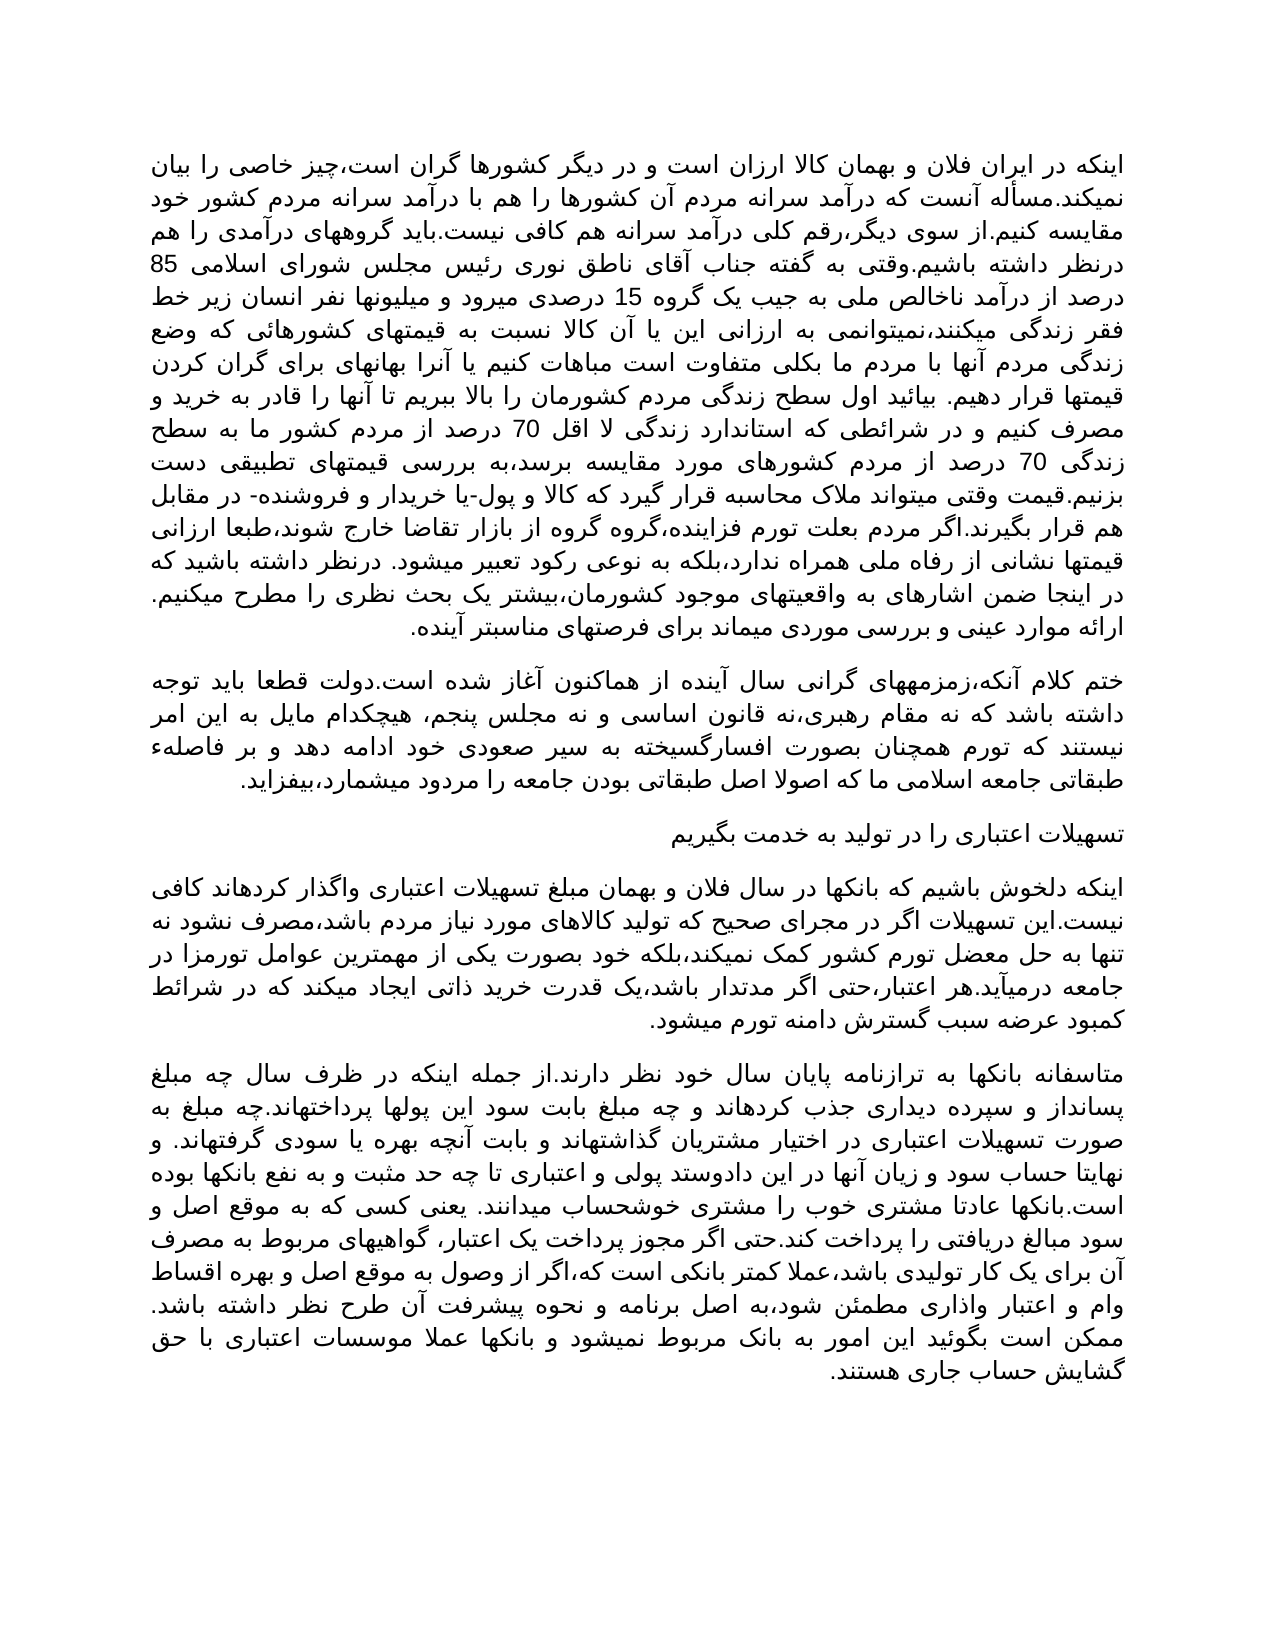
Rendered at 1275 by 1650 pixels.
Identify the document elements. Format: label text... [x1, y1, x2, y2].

text تسهیلات اعتباری را در تولید به خدمت بگیریم [150, 819, 1125, 848]
text اینکه دلخوش باشیم که بانکها در سال فلان و بهمان‏ مبلغ تسهیلات اعتباری واگذار کرده‏اند کافی نیست.این‏ تسهیلات اگر در مجرای صحیح که تولید کالاهای مورد نیاز مردم باشد،مصرف نشود نه تنها به حل معضل تورم‏ کشور کمک نمی‏کند،بلکه خود بصورت یکی از مهمترین‏ عوامل تورم‏زا در جامعه درمی‏آید.هر اعتبار،حتی اگر مدت‏دار باشد،یک قدرت خرید ذاتی ایجاد می‏کند که در شرائط کمبود عرضه سبب گسترش دامنه تورم می‏شود. [150, 873, 1125, 1034]
text ختم کلام آنکه،زمزمه‏های گرانی سال آینده از هم‏اکنون‏ آغاز شده است.دولت قطعا باید توجه داشته باشد که نه‏ مقام رهبری،نه قانون اساسی و نه مجلس پنجم، هیچکدام مایل به این امر نیستند که تورم همچنان‏ بصورت افسارگسیخته به سیر صعودی خود ادامه دهد و بر فاصلهء طبقاتی جامعه اسلامی ما که اصولا اصل‏ طبقاتی بودن جامعه را مردود می‏شمارد،بیفزاید. [150, 666, 1125, 794]
text متاسفانه بانکها به ترازنامه پایان سال خود نظر دارند.از جمله اینکه در ظرف سال چه مبلغ پس‏انداز و سپرده‏ دیداری جذب کرده‏اند و چه مبلغ بابت سود این پولها پرداخته‏اند.چه مبلغ به صورت تسهیلات اعتباری در اختیار مشتریان گذاشته‏اند و بابت آن‏چه بهره یا سودی گرفته‏اند. و نهایتا حساب سود و زیان آنها در این دادوستد پولی‏ و اعتباری تا چه حد مثبت و به نفع بانکها بوده است.بانکها عادتا مشتری خوب را مشتری خوش‏حساب می‏دانند. یعنی کسی که به موقع اصل و سود مبالغ دریافتی را پرداخت کند.حتی اگر مجوز پرداخت یک اعتبار، گواهی‏های مربوط به مصرف آن برای یک کار تولیدی‏ باشد،عملا کمتر بانکی است که،اگر از وصول به موقع‏ اصل و بهره اقساط وام و اعتبار واذاری مطمئن شود،به‏ اصل برنامه و نحوه پیشرفت آن طرح نظر داشته باشد. ممکن است بگوئید این امور به بانک مربوط نمی‏شود و بانکها عملا موسسات اعتباری با حق گشایش حساب‏ جاری هستند. [150, 1059, 1125, 1385]
text اینکه در ایران فلان و بهمان کالا ارزان است و در دیگر کشورها گران است،چیز خاصی را بیان نمی‏کند.مسأله آنست که درآمد سرانه مردم آن کشورها را هم با درآمد سرانه مردم کشور خود مقایسه کنیم.از سوی دیگر،رقم کلی‏ درآمد سرانه هم کافی نیست.باید گروههای درآمدی را هم‏ درنظر داشته باشیم.وقتی به گفته جناب آقای ناطق نوری‏ رئیس مجلس شورای اسلامی 85 درصد از درآمد ناخالص‏ ملی به جیب یک گروه 15 درصدی می‏رود و میلیونها نفر انسان زیر خط فقر زندگی می‏کنند،نمی‏توانمی به ارزانی‏ این یا آن کالا نسبت به قیمتهای کشورهائی که وضع‏ زندگی مردم آنها با مردم ما بکلی متفاوت است مباهات‏ کنیم یا آنرا بهانه‏ای برای گران کردن قیمتها قرار دهیم. بیائید اول سطح زندگی مردم کشورمان را بالا ببریم تا آنها را قادر به خرید و مصرف کنیم و در شرائطی که استاندارد زندگی لا اقل 70 درصد از مردم کشور ما به سطح زندگی 70 درصد از مردم کشورهای مورد مقایسه برسد،به بررسی‏ قیمتهای تطبیقی دست بزنیم.قیمت وقتی می‏تواند ملاک‏ محاسبه قرار گیرد که کالا و پول-یا خریدار و فروشنده- در مقابل هم قرار بگیرند.اگر مردم بعلت تورم فزاینده،گروه‏ گروه از بازار تقاضا خارج شوند،طبعا ارزانی قیمتها نشانی‏ از رفاه ملی همراه ندارد،بلکه به نوعی رکود تعبیر می‏شود. درنظر داشته باشید که در اینجا ضمن اشاره‏ای به واقعیتهای‏ موجود کشورمان،بیشتر یک بحث نظری را مطرح می‏کنیم. ارائه موارد عینی و بررسی موردی می‏ماند برای فرصتهای‏ مناسب‏تر آینده. [150, 150, 1125, 641]
